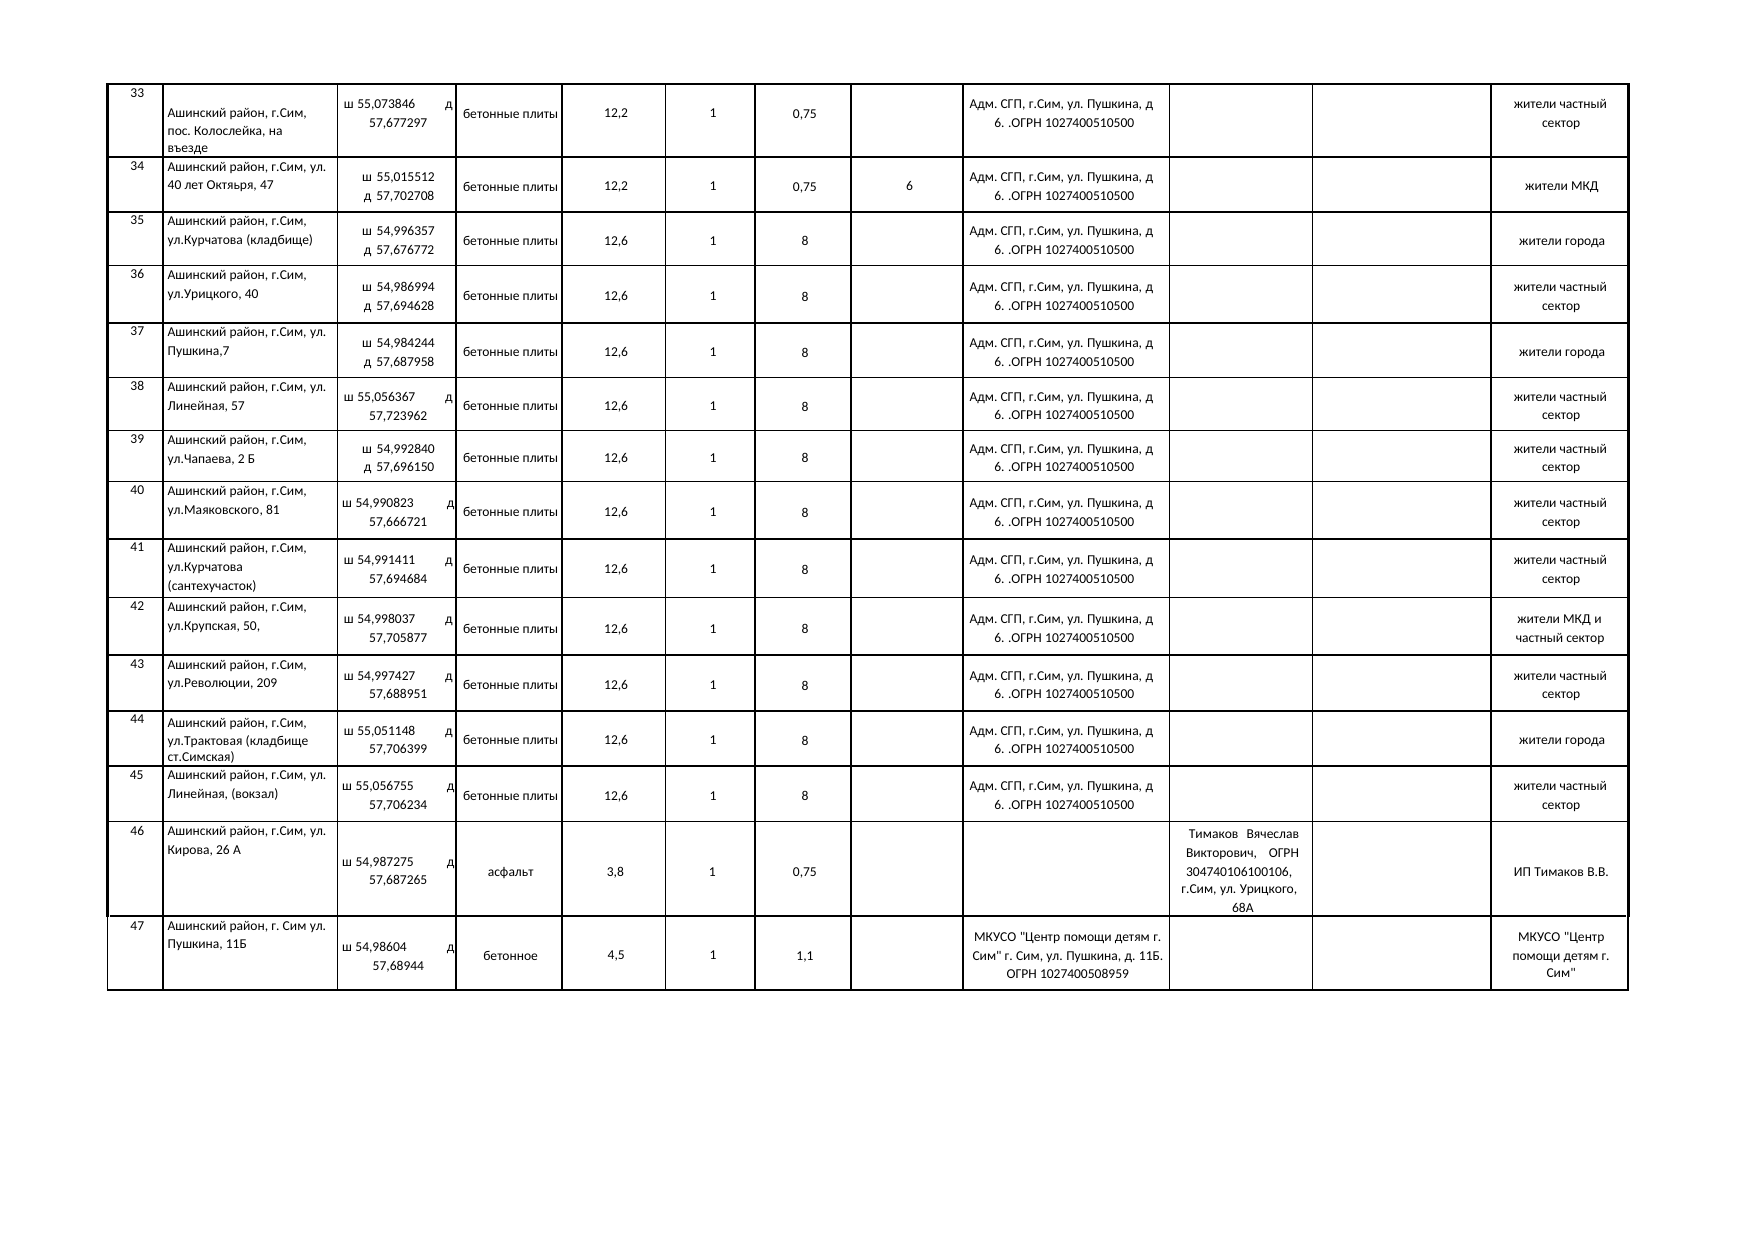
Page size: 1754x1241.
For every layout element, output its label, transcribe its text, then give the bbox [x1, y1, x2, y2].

table_cell Ашинский район, г.Сим, ул.Курчатова (сантехучасток) [164, 540, 337, 597]
table_cell [1170, 712, 1312, 765]
table_cell 8 [756, 767, 850, 821]
table_cell [1313, 540, 1490, 597]
table_cell [852, 822, 962, 915]
table_cell ш 54,984244 д 57,687958 [338, 324, 455, 377]
table_cell [1313, 213, 1490, 264]
table_cell 4,5 [563, 917, 665, 989]
table_cell 1 [666, 540, 754, 597]
table_cell Адм. СГП, г.Сим, ул. Пушкина, д 6. .ОГРН 1027400510500 [964, 158, 1169, 211]
table_cell Ашинский район, г.Сим, ул. 40 лет Октяьря, 47 [164, 158, 337, 211]
table_cell 3,8 [563, 822, 665, 915]
table_cell жители города [1492, 712, 1627, 765]
table_cell 8 [756, 540, 850, 597]
table_cell Адм. СГП, г.Сим, ул. Пушкина, д 6. .ОГРН 1027400510500 [964, 656, 1169, 710]
table_cell 37 [109, 324, 162, 377]
table_cell бетонные плиты [457, 158, 561, 211]
table_cell 12,6 [563, 431, 665, 481]
table_cell Ашинский район, г.Сим, ул.Курчатова (кладбище) [164, 213, 337, 264]
table_cell [1170, 482, 1312, 538]
table_cell ш 54,990823 д 57,666721 [338, 482, 455, 538]
table_cell 8 [756, 712, 850, 765]
table_cell 46 [109, 822, 162, 915]
table_cell ш 54,98604 д 57,68944 [338, 917, 455, 989]
table_cell [1313, 482, 1490, 538]
table_cell [1313, 767, 1490, 821]
table_cell Адм. СГП, г.Сим, ул. Пушкина, д 6. .ОГРН 1027400510500 [964, 712, 1169, 765]
table_cell 8 [756, 431, 850, 481]
table_cell [852, 656, 962, 710]
table_cell Адм. СГП, г.Сим, ул. Пушкина, д 6. .ОГРН 1027400510500 [964, 266, 1169, 322]
table_cell 12,6 [563, 598, 665, 654]
table_cell Ашинский район, г.Сим, ул.Крупская, 50, [164, 598, 337, 654]
table_cell [1170, 540, 1312, 597]
table_cell [1313, 324, 1490, 377]
table_cell жители МКД [1492, 158, 1627, 211]
table_cell [1170, 598, 1312, 654]
table_cell Ашинский район, г.Сим, ул.Маяковского, 81 [164, 482, 337, 538]
table_cell [1170, 656, 1312, 710]
table_cell [852, 598, 962, 654]
table_cell 1 [666, 158, 754, 211]
table_header ш 55,073846 д 57,677297 [338, 85, 455, 156]
table_cell жители города [1492, 213, 1627, 264]
table_cell 1 [666, 598, 754, 654]
table_cell Адм. СГП, г.Сим, ул. Пушкина, д 6. .ОГРН 1027400510500 [964, 598, 1169, 654]
table_cell 6 [852, 158, 962, 211]
table_cell Адм. СГП, г.Сим, ул. Пушкина, д 6. .ОГРН 1027400510500 [964, 767, 1169, 821]
table_cell бетонные плиты [457, 540, 561, 597]
table_cell 39 [109, 431, 162, 481]
table_cell [1313, 266, 1490, 322]
table_cell 1 [666, 917, 754, 989]
table_cell [852, 767, 962, 821]
table_cell [1313, 431, 1490, 481]
table_cell ш 54,996357 д 57,676772 [338, 213, 455, 264]
table_header жители частный сектор [1492, 85, 1627, 156]
table_header [1170, 85, 1312, 156]
table_cell [852, 917, 962, 989]
table_cell Адм. СГП, г.Сим, ул. Пушкина, д 6. .ОГРН 1027400510500 [964, 213, 1169, 264]
table_cell [964, 822, 1169, 915]
table_cell 12,2 [563, 158, 665, 211]
table_header 12,2 [563, 85, 665, 156]
table_cell 8 [756, 482, 850, 538]
table_cell [852, 324, 962, 377]
table_cell 12,6 [563, 266, 665, 322]
table_cell [1313, 822, 1490, 915]
table_cell бетонные плиты [457, 431, 561, 481]
table_cell бетонные плиты [457, 656, 561, 710]
table_cell Адм. СГП, г.Сим, ул. Пушкина, д 6. .ОГРН 1027400510500 [964, 324, 1169, 377]
table_cell Ашинский район, г.Сим, ул.Чапаева, 2 Б [164, 431, 337, 481]
table_cell 34 [109, 158, 162, 211]
table_cell 1 [666, 482, 754, 538]
table_cell 0,75 [756, 158, 850, 211]
table_cell ш 55,051148 д 57,706399 [338, 712, 455, 765]
table_cell бетонное [457, 917, 561, 989]
table_cell 41 [109, 540, 162, 597]
table_cell Ашинский район, г.Сим, ул.Революции, 209 [164, 656, 337, 710]
table_cell 1 [666, 266, 754, 322]
table_cell [1313, 656, 1490, 710]
table_cell 8 [756, 213, 850, 264]
table_cell [852, 213, 962, 264]
table_cell жители МКД и частный сектор [1492, 598, 1627, 654]
table_cell 12,6 [563, 767, 665, 821]
table_cell ш 55,056755 д 57,706234 [338, 767, 455, 821]
table_cell [1170, 158, 1312, 211]
table_cell [852, 431, 962, 481]
table_cell ш 55,056367 д 57,723962 [338, 378, 455, 429]
table_cell 47 [108, 916, 162, 989]
table_header 33 [109, 85, 162, 156]
table_cell 1 [666, 213, 754, 264]
table_cell 1 [666, 822, 754, 915]
table_cell бетонные плиты [457, 213, 561, 264]
table_cell ш 54,997427 д 57,688951 [338, 656, 455, 710]
table_header бетонные плиты [457, 85, 561, 156]
table_cell 1 [666, 431, 754, 481]
table_cell жители города [1492, 324, 1627, 377]
table_cell 8 [756, 266, 850, 322]
table_cell Ашинский район, г.Сим, ул. Пушкина,7 [164, 324, 337, 377]
table_header [1313, 85, 1490, 156]
table_cell 8 [756, 656, 850, 710]
table_cell 8 [756, 324, 850, 377]
table_cell ш 54,987275 д 57,687265 [338, 822, 455, 915]
table_cell ш 54,991411 д 57,694684 [338, 540, 455, 597]
table_cell Ашинский район, г. Сим ул. Пушкина, 11Б [164, 917, 337, 989]
table_cell Ашинский район, г.Сим, ул.Урицкого, 40 [164, 266, 337, 322]
table_cell Тимаков Вячеслав Викторович, ОГРН 304740106100106, г.Сим, ул. Урицкого, 68А [1170, 822, 1312, 915]
table_cell Адм. СГП, г.Сим, ул. Пушкина, д 6. .ОГРН 1027400510500 [964, 540, 1169, 597]
table_cell 8 [756, 378, 850, 429]
table_cell 12,6 [563, 378, 665, 429]
table_cell [1170, 266, 1312, 322]
table_cell ИП Тимаков В.В. [1492, 822, 1627, 915]
table_cell Адм. СГП, г.Сим, ул. Пушкина, д 6. .ОГРН 1027400510500 [964, 482, 1169, 538]
table_cell жители частный сектор [1492, 656, 1627, 710]
table_cell [852, 712, 962, 765]
table_cell 43 [109, 656, 162, 710]
table_cell жители частный сектор [1492, 540, 1627, 597]
table_cell [1170, 378, 1312, 429]
table_cell 1 [666, 656, 754, 710]
table_header [852, 85, 962, 156]
table_cell МКУСО "Центр помощи детям г. Сим" г. Сим, ул. Пушкина, д. 11Б. ОГРН 1027400508959 [964, 917, 1169, 989]
table_cell Адм. СГП, г.Сим, ул. Пушкина, д 6. .ОГРН 1027400510500 [964, 431, 1169, 481]
table_cell ш 54,998037 д 57,705877 [338, 598, 455, 654]
table_cell ш 55,015512 д 57,702708 [338, 158, 455, 211]
table_cell 36 [109, 266, 162, 322]
table_cell 1,1 [756, 917, 850, 989]
table_cell МКУСО "Центр помощи детям г. Сим" [1492, 915, 1627, 989]
table_header Ашинский район, г.Сим, пос. Колослейка, на въезде [164, 85, 337, 156]
table_cell ш 54,992840 д 57,696150 [338, 431, 455, 481]
table_cell 12,6 [563, 324, 665, 377]
table_cell [1313, 598, 1490, 654]
table_header Адм. СГП, г.Сим, ул. Пушкина, д 6. .ОГРН 1027400510500 [964, 85, 1169, 156]
table_cell жители частный сектор [1492, 266, 1627, 322]
table_cell 42 [109, 598, 162, 654]
table_cell жители частный сектор [1492, 767, 1627, 821]
table_cell 1 [666, 767, 754, 821]
table_cell [852, 540, 962, 597]
table_cell 12,6 [563, 540, 665, 597]
table_cell 12,6 [563, 213, 665, 264]
table_cell [852, 378, 962, 429]
table_cell [1170, 431, 1312, 481]
table_cell жители частный сектор [1492, 378, 1627, 429]
table_cell 0,75 [756, 822, 850, 915]
table_cell 12,6 [563, 656, 665, 710]
table_cell Ашинский район, г.Сим, ул.Трактовая (кладбище ст.Симская) [164, 712, 337, 765]
table_cell Адм. СГП, г.Сим, ул. Пушкина, д 6. .ОГРН 1027400510500 [964, 378, 1169, 429]
table_cell бетонные плиты [457, 378, 561, 429]
table_cell 12,6 [563, 482, 665, 538]
table_cell Ашинский район, г.Сим, ул. Кирова, 26 А [164, 822, 337, 915]
table_header 1 [666, 85, 754, 156]
table_cell [1170, 324, 1312, 377]
table_cell 44 [109, 712, 162, 765]
table_cell бетонные плиты [457, 712, 561, 765]
table_cell 35 [109, 213, 162, 264]
table_cell 12,6 [563, 712, 665, 765]
table_cell бетонные плиты [457, 266, 561, 322]
table_cell 38 [109, 378, 162, 429]
table_cell [1313, 712, 1490, 765]
table_cell [852, 266, 962, 322]
table_cell [1313, 378, 1490, 429]
table_cell [1313, 158, 1490, 211]
table_cell Ашинский район, г.Сим, ул. Линейная, 57 [164, 378, 337, 429]
table_cell жители частный сектор [1492, 431, 1627, 481]
table_cell ш 54,986994 д 57,694628 [338, 266, 455, 322]
table_cell [1170, 767, 1312, 821]
table_cell [1170, 213, 1312, 264]
table_cell бетонные плиты [457, 598, 561, 654]
table_cell 40 [109, 482, 162, 538]
table_cell Ашинский район, г.Сим, ул. Линейная, (вокзал) [164, 767, 337, 821]
table_header 0,75 [756, 85, 850, 156]
table_cell бетонные плиты [457, 482, 561, 538]
table_cell 1 [666, 324, 754, 377]
table_cell 8 [756, 598, 850, 654]
table_cell асфальт [457, 822, 561, 915]
table_cell [1170, 917, 1312, 989]
table_cell 1 [666, 712, 754, 765]
table_cell 45 [109, 767, 162, 821]
table_cell [1313, 917, 1490, 989]
table_cell 1 [666, 378, 754, 429]
table_cell [852, 482, 962, 538]
table_cell жители частный сектор [1492, 482, 1627, 538]
table_cell бетонные плиты [457, 324, 561, 377]
table_cell бетонные плиты [457, 767, 561, 821]
